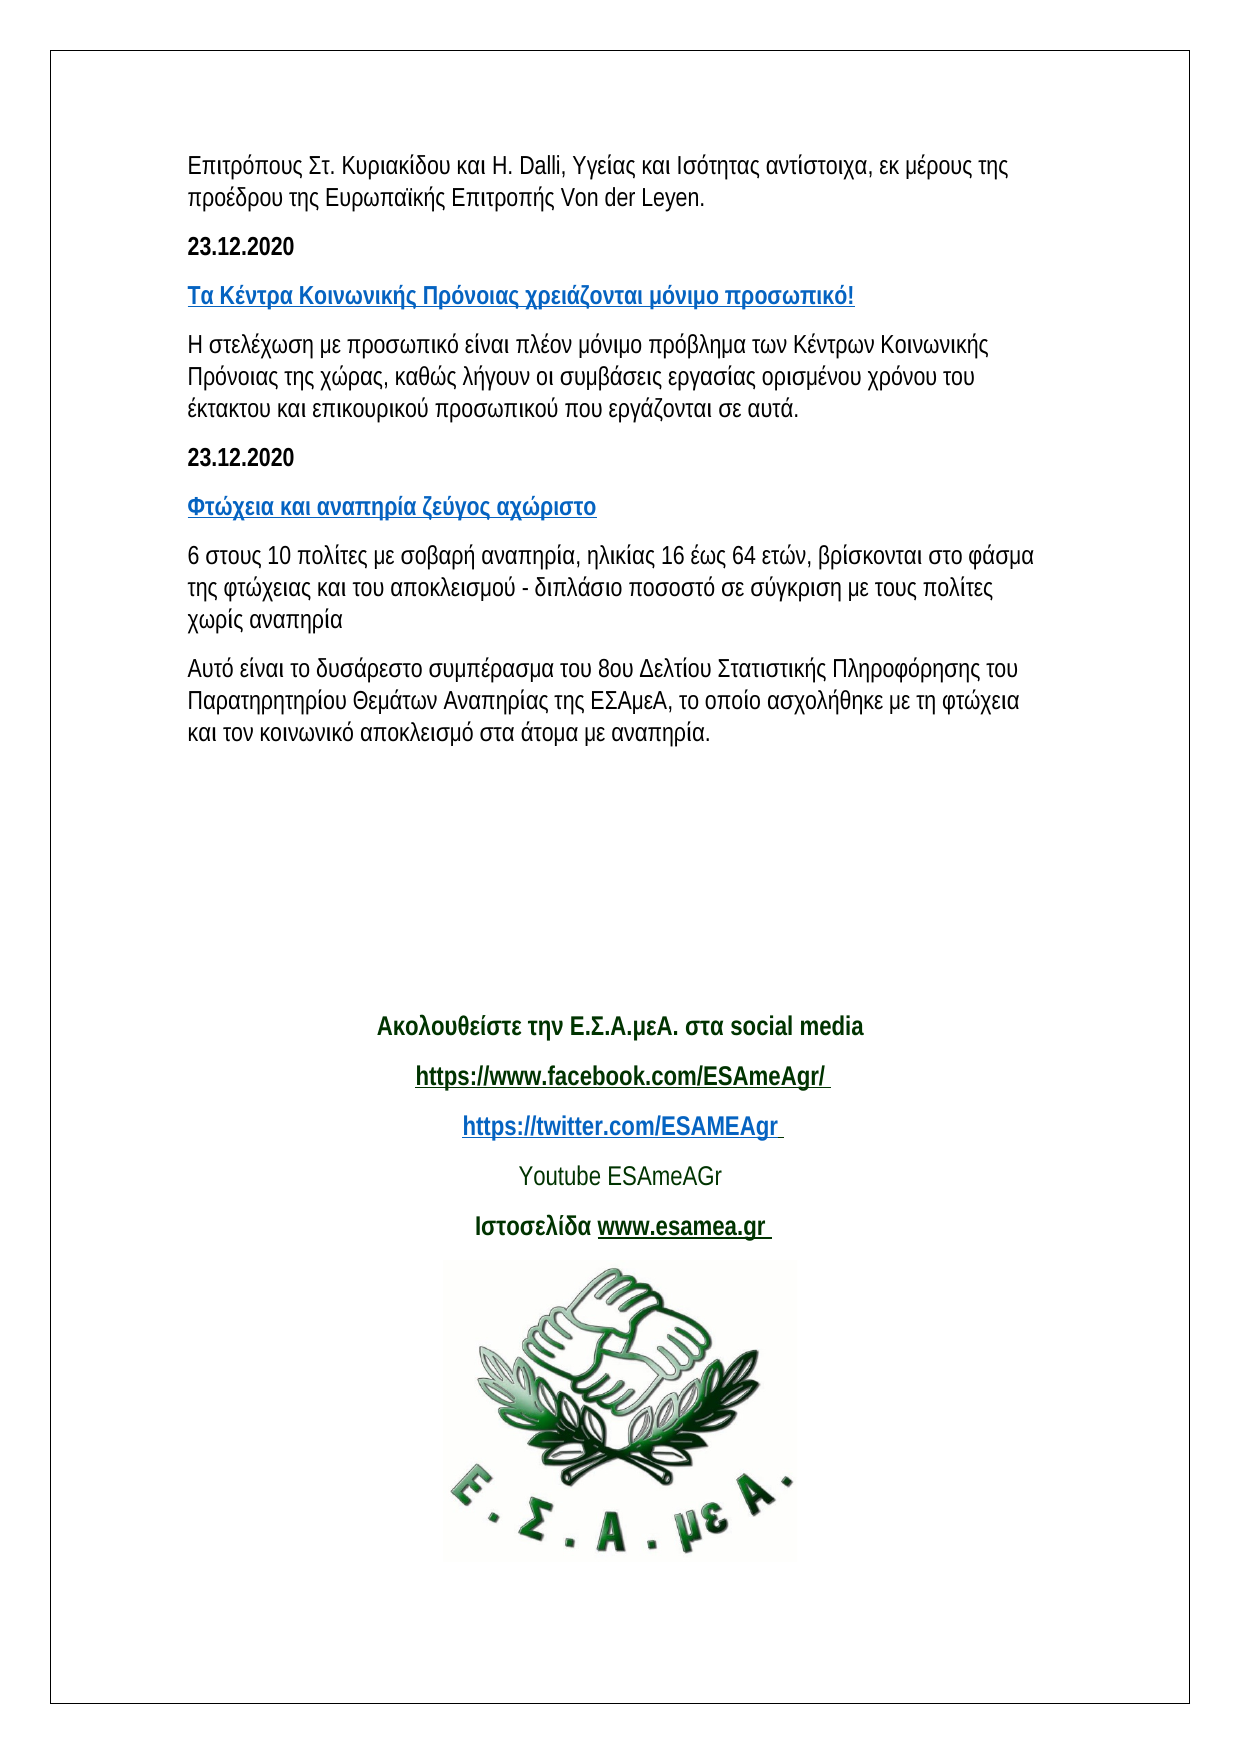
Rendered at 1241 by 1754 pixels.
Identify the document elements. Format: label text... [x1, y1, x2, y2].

text Ακολουθείστε την Ε.Σ.Α.μεΑ. στα social media [187, 1010, 1053, 1041]
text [187, 150, 1053, 212]
text 6 στους 10 πολίτες με σοβαρή αναπηρία, ηλικίας 16 έως 64 ετών, βρίσκονται στο φάσμα της φτώχειας και του αποκλεισμού - διπλάσιο ποσοστό σε σύγκριση με τους πολίτες χωρίς αναπηρία [187, 540, 1053, 634]
text 23.12.2020 [187, 442, 1053, 472]
text Αυτό είναι το δυσάρεστο συμπέρασμα του 8ου Δελτίου Στατιστικής Πληροφόρησης του Παρατηρητηρίου Θεμάτων Αναπηρίας της ΕΣΑμεΑ, το οποίο ασχολήθηκε με τη φτώχεια και τον κοινωνικό αποκλεισμό στα άτομα με αναπηρία. [187, 653, 1053, 747]
text 23.12.2020 [187, 231, 1053, 261]
text https://twitter.com/ESAMEAgr [187, 1110, 1053, 1141]
text https://www.facebook.com/ESAmeAgr/ [187, 1060, 1053, 1091]
text Η στελέχωση με προσωπικό είναι πλέον μόνιμο πρόβλημα των Κέντρων Κοινωνικής Πρόνοιας της χώρας, καθώς λήγουν οι συμβάσεις εργασίας ορισμένου χρόνου του έκτακτου και επικουρικού προσωπικού που εργάζονται σε αυτά. [187, 329, 1053, 423]
text Τα Κέντρα Κοινωνικής Πρόνοιας χρειάζονται μόνιμο προσωπικό! [187, 280, 1053, 310]
text Ιστοσελίδα www.esamea.gr [187, 1210, 1053, 1241]
text Φτώχεια και αναπηρία ζεύγος αχώριστο [187, 491, 1053, 521]
text Youtube ESAmeAGr [187, 1160, 1053, 1191]
picture [442, 1260, 798, 1562]
